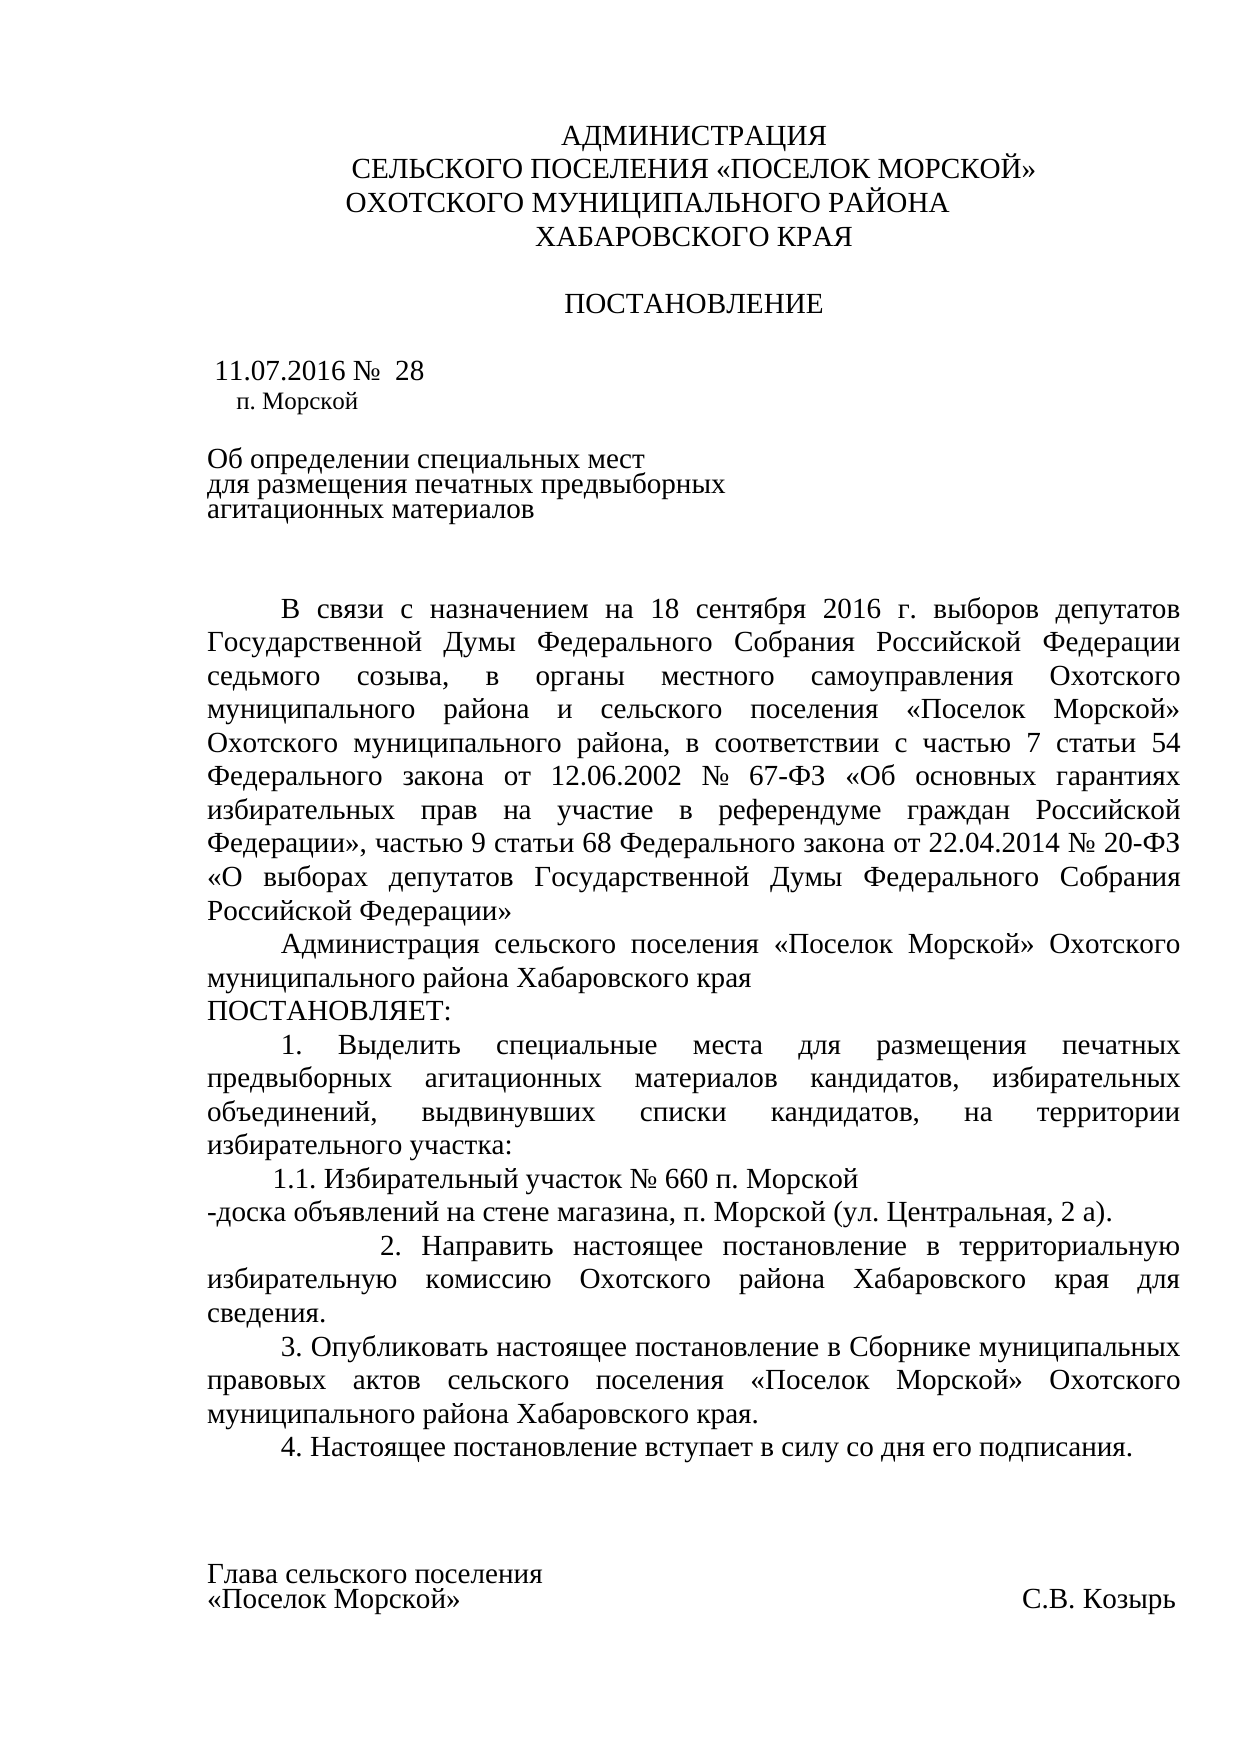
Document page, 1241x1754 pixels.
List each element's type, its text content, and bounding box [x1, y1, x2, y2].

text ОХОТСКОГО МУНИЦИПАЛЬНОГО РАЙОНА [207, 185, 1181, 219]
text 4. Настоящее постановление вступает в силу со дня его подписания. [207, 1429, 1181, 1463]
text 3. Опубликовать настоящее постановление в Сборнике муниципальных правовых актов сельского поселения «Поселок Морской» Охотского муниципального района Хабаровского края. [207, 1329, 1181, 1429]
text 1. Выделить специальные места для размещения печатных предвыборных агитационных материалов кандидатов, избирательных объединений, выдвинувших списки кандидатов, на территории избирательного участка: [207, 1027, 1181, 1161]
text 2. Направить настоящее постановление в территориальную избирательную комиссию Охотского района Хабаровского края для сведения. [207, 1228, 1181, 1329]
text СЕЛЬСКОГО ПОСЕЛЕНИЯ «ПОСЕЛОК МОРСКОЙ» [207, 152, 1181, 185]
text агитационных материалов [207, 499, 1181, 524]
text п. Морской [207, 386, 1181, 415]
text «Поселок Морской» С.В. Козырь [207, 1588, 1181, 1613]
text АДМИНИСТРАЦИЯ [207, 118, 1181, 152]
text Глава сельского поселения [207, 1563, 1181, 1588]
text -доска объявлений на стене магазина, п. Морской (ул. Центральная, 2 а). [207, 1194, 1181, 1228]
text 11.07.2016 № 28 [207, 353, 1181, 386]
text для размещения печатных предвыборных [207, 474, 1181, 499]
text ПОСТАНОВЛЕНИЕ [207, 286, 1181, 319]
text Об определении специальных мест [207, 449, 1181, 474]
text 1.1. Избирательный участок № 660 п. Морской [207, 1161, 1181, 1194]
text В связи с назначением на 18 сентября 2016 г. выборов депутатов Государственной Думы Федерального Собрания Российской Федерации седьмого созыва, в органы местного самоуправления Охотского муниципального района и сельского поселения «Поселок Морской» Охотского муниципального района, в соответствии с частью 7 статьи 54 Федерального закона от 12.06.2002 № 67-ФЗ «Об основных гарантиях избирательных прав на участие в референдуме граждан Российской Федерации», частью 9 статьи 68 Федерального закона от 22.04.2014 № 20-ФЗ «О выборах депутатов Государственной Думы Федерального Собрания Российской Федерации» [207, 591, 1181, 926]
text ПОСТАНОВЛЯЕТ: [207, 993, 1181, 1027]
text Администрация сельского поселения «Поселок Морской» Охотского муниципального района Хабаровского края [207, 926, 1181, 993]
text ХАБАРОВСКОГО КРАЯ [207, 219, 1181, 252]
